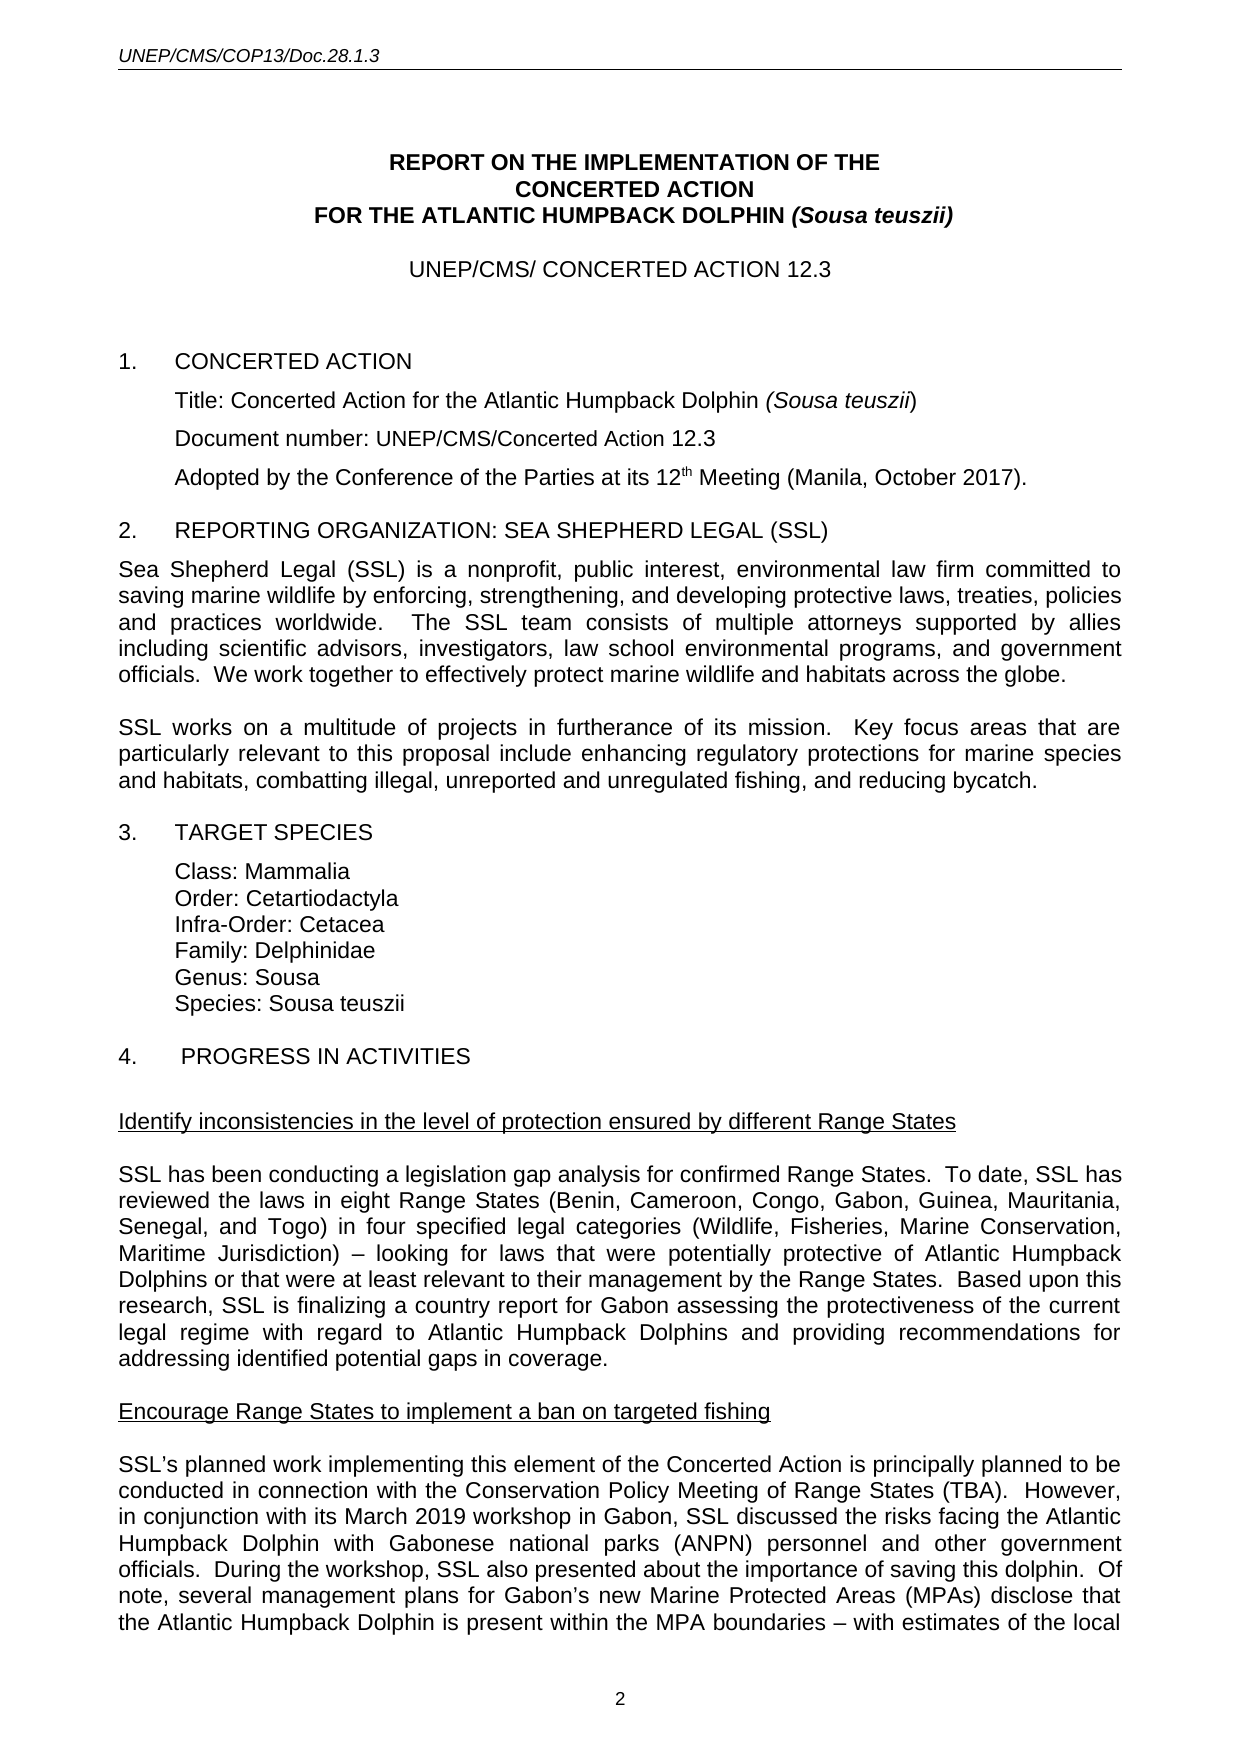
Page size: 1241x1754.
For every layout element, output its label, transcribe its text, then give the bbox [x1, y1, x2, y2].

text REPORT ON THE IMPLEMENTATION OF THE [109, 149, 1160, 174]
text UNEP/CMS/ CONCERTED ACTION 12.3 [118, 256, 1122, 282]
text FOR THE Atlantic Humpback Dolphin (Sousa teuszii) [109, 200, 1160, 228]
list REPORTING ORGANIZATION: SEA SHEPHERD LEGAL (SSL) [118, 517, 1122, 543]
text Encourage Range States to implement a ban on targeted fishing [118, 1398, 1122, 1424]
text CONCERTED ACTION [109, 174, 1160, 200]
text Infra-Order: Cetacea [174, 911, 1122, 937]
text Identify inconsistencies in the level of protection ensured by different Range States [118, 1108, 1122, 1134]
text Adopted by the Conference of the Parties at its 12th Meeting (Manila, October 2017). [174, 464, 1122, 491]
text SSL works on a multitude of projects in furtherance of its mission. Key focus areas that are particularly relevant to this proposal include enhancing regulatory protections for marine species and habitats, combatting illegal, unreported and unregulated fishing, and reducing bycatch. [118, 714, 1122, 793]
text SSL has been conducting a legislation gap analysis for confirmed Range States. To date, SSL has reviewed the laws in eight Range States (Benin, Cameroon, Congo, Gabon, Guinea, Mauritania, Senegal, and Togo) in four specified legal categories (Wildlife, Fisheries, Marine Conservation, Maritime Jurisdiction) – looking for laws that were potentially protective of Atlantic Humpback Dolphins or that were at least relevant to their management by the Range States. Based upon this research, SSL is finalizing a country report for Gabon assessing the protectiveness of the current legal regime with regard to Atlantic Humpback Dolphins and providing recommendations for addressing identified potential gaps in coverage. [118, 1161, 1122, 1371]
text Title: Concerted Action for the Atlantic Humpback Dolphin (Sousa teuszii) [174, 387, 1122, 413]
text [118, 1451, 1122, 1635]
text Family: Delphinidae [174, 937, 1122, 964]
text Genus: Sousa [174, 964, 1122, 990]
list TARGET SPECIES [118, 819, 1122, 846]
text Class: Mammalia [174, 858, 1122, 884]
text Sea Shepherd Legal (SSL) is a nonprofit, public interest, environmental law firm committed to saving marine wildlife by enforcing, strengthening, and developing protective laws, treaties, policies and practices worldwide. The SSL team consists of multiple attorneys supported by allies including scientific advisors, investigators, law school environmental programs, and government officials. We work together to effectively protect marine wildlife and habitats across the globe. [118, 556, 1122, 688]
text Document number: UNEP/CMS/Concerted Action 12.3 [174, 425, 1122, 452]
text Species: Sousa teuszii [174, 990, 1122, 1016]
list PROGRESS IN ACTIVITIES [118, 1043, 1122, 1069]
list CONCERTED ACTION [118, 348, 1122, 374]
text Order: Cetartiodactyla [174, 884, 1122, 911]
